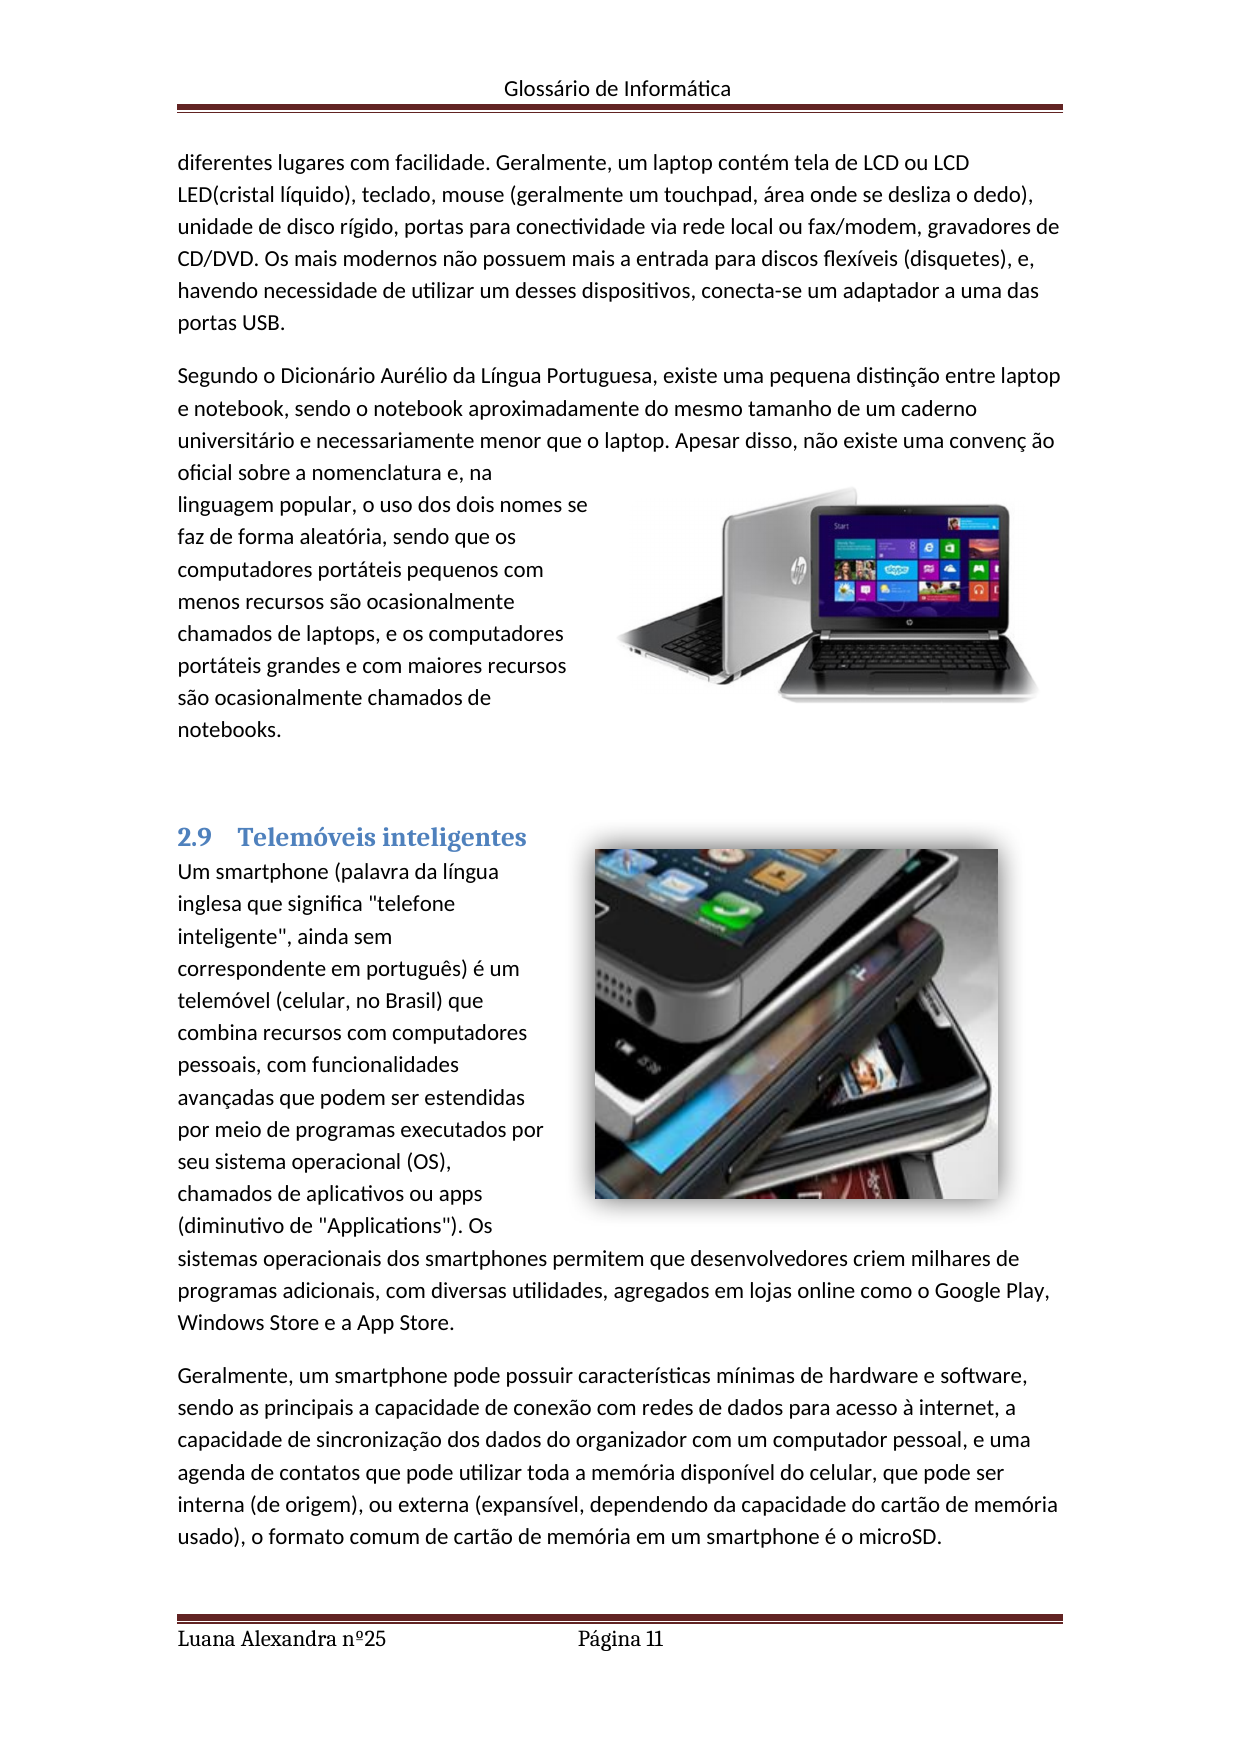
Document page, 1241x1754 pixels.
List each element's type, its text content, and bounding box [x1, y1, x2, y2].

text Geralmente, um smartphone pode possuir características mínimas de hardware e software, sendo as principais a capacidade de conexão com redes de dados para acesso à internet, a capacidade de sincronização dos dados do organizador com um computador pessoal, e uma agenda de contatos que pode utilizar toda a memória disponível do celular, que pode ser interna (de origem), ou externa (expansível, dependendo da capacidade do cartão de memória usado), o formato comum de cartão de memória em um smartphone é o microSD. [177, 1361, 1063, 1550]
picture [595, 849, 998, 1199]
text Segundo o Dicionário Aurélio da Língua Portuguesa, existe uma pequena distinção entre laptop e notebook, sendo o notebook aproximadamente do mesmo tamanho de um caderno universitário e necessariamente menor que o laptop. Apesar disso, não existe uma convenç ão oficial sobre a nomenclatura e, na linguagem popular, o uso dos dois nomes se faz de forma aleatória, sendo que os computadores portáteis pequenos com menos recursos são ocasionalmente chamados de laptops, e os computadores portáteis grandes e com maiores recursos são ocasionalmente chamados de notebooks. [177, 362, 1063, 744]
subtitle Telemóveis inteligentes [177, 822, 1063, 853]
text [177, 148, 1063, 337]
picture [641, 509, 1015, 682]
